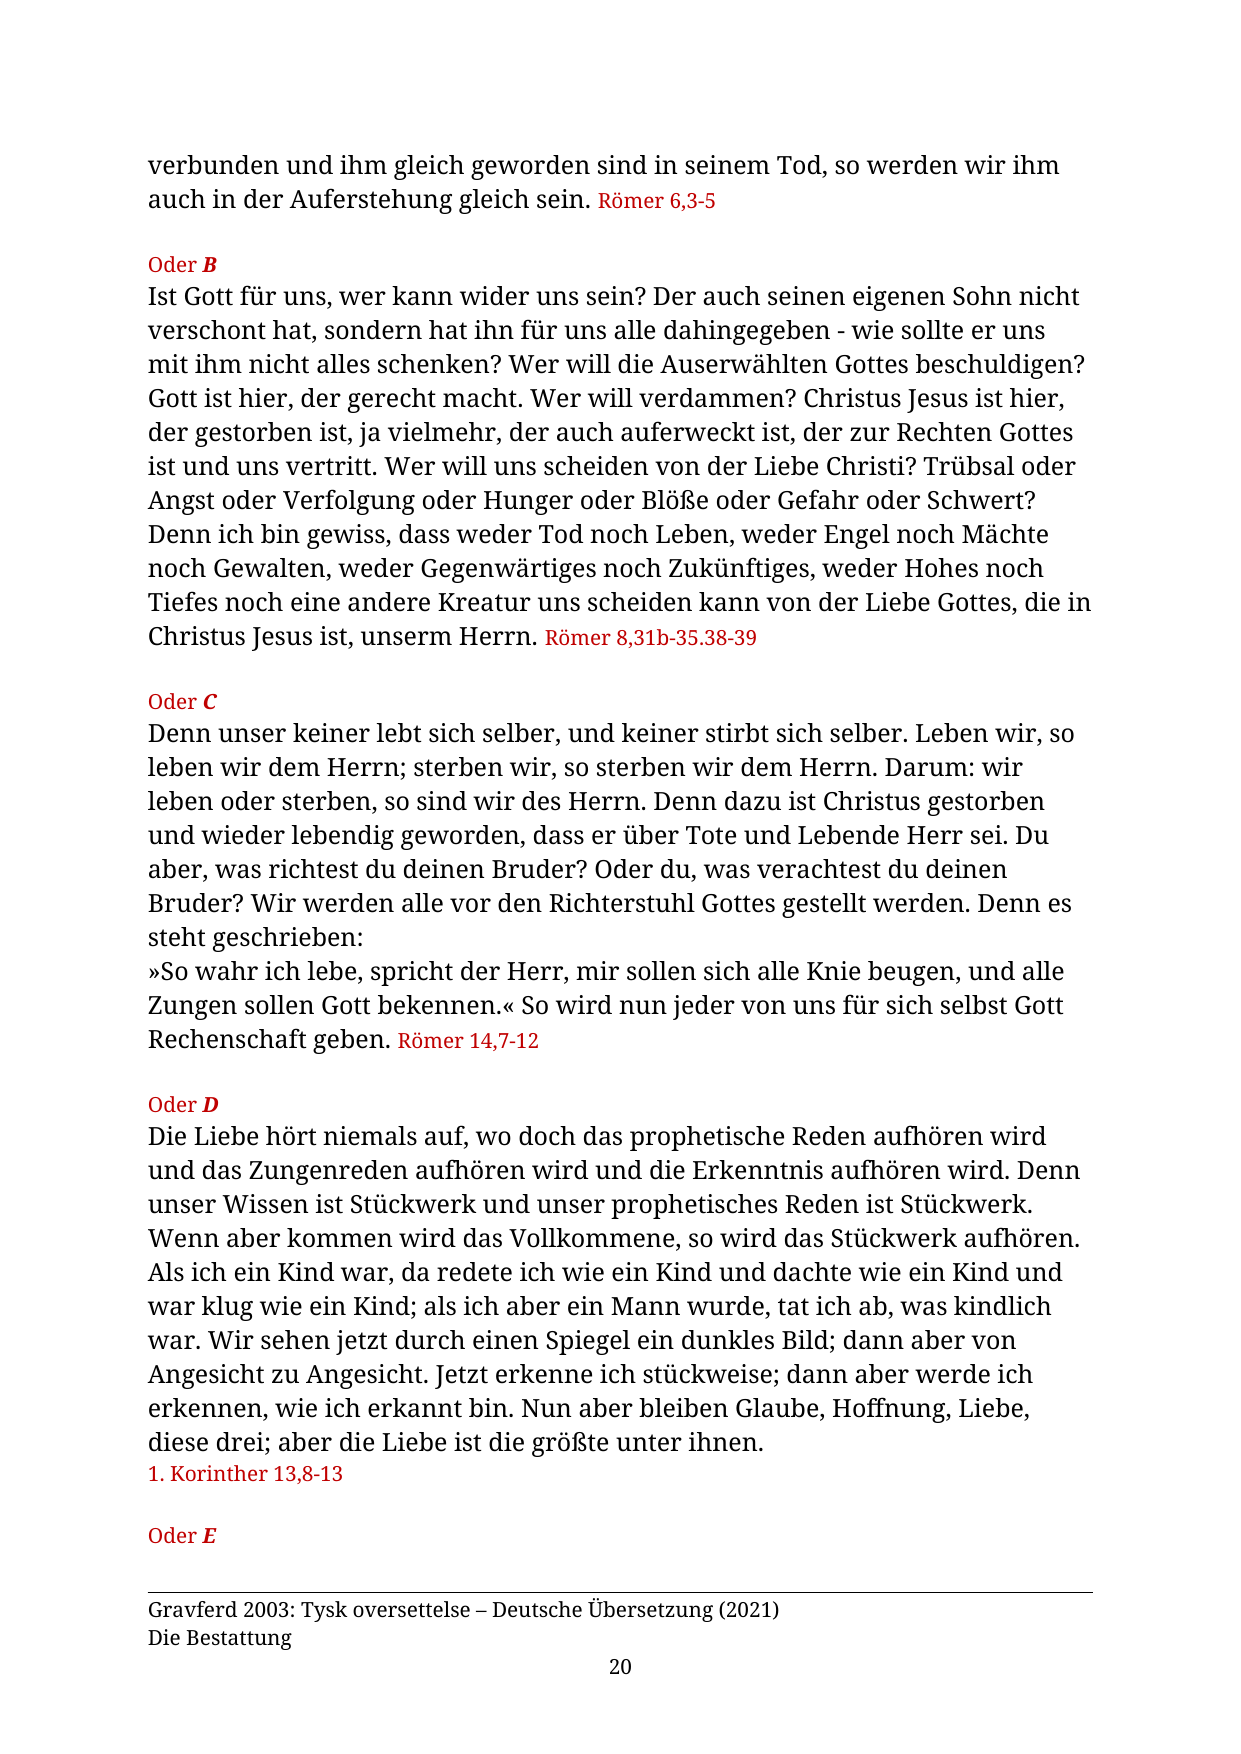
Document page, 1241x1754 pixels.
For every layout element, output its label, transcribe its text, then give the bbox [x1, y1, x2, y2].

text Ist Gott für uns, wer kann wider uns sein? Der auch seinen eigenen Sohn nicht verschont hat, sondern hat ihn für uns alle dahingegeben - wie sollte er uns mit ihm nicht alles schenken? Wer will die Auserwählten Gottes beschuldigen? Gott ist hier, der gerecht macht. Wer will verdammen? Christus Jesus ist hier, der gestorben ist, ja vielmehr, der auch auferweckt ist, der zur Rechten Gottes ist und uns vertritt. Wer will uns scheiden von der Liebe Christi? Trübsal oder Angst oder Verfolgung oder Hunger oder Blöße oder Gefahr oder Schwert? Denn ich bin gewiss, dass weder Tod noch Leben, weder Engel noch Mächte noch Gewalten, weder Gegenwärtiges noch Zukünftiges, weder Hohes noch Tiefes noch eine andere Kreatur uns scheiden kann von der Liebe Gottes, die in Christus Jesus ist, unserm Herrn. Römer 8,31b-35.38-39 [148, 278, 1093, 653]
text Oder C [148, 687, 1093, 715]
text »So wahr ich lebe, spricht der Herr, mir sollen sich alle Knie beugen, und alle Zungen sollen Gott bekennen.« So wird nun jeder von uns für sich selbst Gott Rechenschaft geben. Römer 14,7-12 [148, 954, 1093, 1056]
text 1. Korinther 13,8-13 [148, 1459, 1093, 1488]
text Oder D [148, 1090, 1093, 1118]
text Die Liebe hört niemals auf, wo doch das prophetische Reden aufhören wird und das Zungenreden aufhören wird und die Erkenntnis aufhören wird. Denn unser Wissen ist Stückwerk und unser prophetisches Reden ist Stückwerk. Wenn aber kommen wird das Vollkommene, so wird das Stückwerk aufhören. Als ich ein Kind war, da redete ich wie ein Kind und dachte wie ein Kind und war klug wie ein Kind; als ich aber ein Mann wurde, tat ich ab, was kindlich war. Wir sehen jetzt durch einen Spiegel ein dunkles Bild; dann aber von Angesicht zu Angesicht. Jetzt erkenne ich stückweise; dann aber werde ich erkennen, wie ich erkannt bin. Nun aber bleiben Glaube, Hoffnung, Liebe, diese drei; aber die Liebe ist die größte unter ihnen. [148, 1118, 1093, 1459]
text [148, 148, 1093, 216]
text Oder B [148, 250, 1093, 278]
text Denn unser keiner lebt sich selber, und keiner stirbt sich selber. Leben wir, so leben wir dem Herrn; sterben wir, so sterben wir dem Herrn. Darum: wir leben oder sterben, so sind wir des Herrn. Denn dazu ist Christus gestorben und wieder lebendig geworden, dass er über Tote und Lebende Herr sei. Du aber, was richtest du deinen Bruder? Oder du, was verachtest du deinen Bruder? Wir werden alle vor den Richterstuhl Gottes gestellt werden. Denn es steht geschrieben: [148, 715, 1093, 954]
text Oder E [148, 1522, 1093, 1550]
